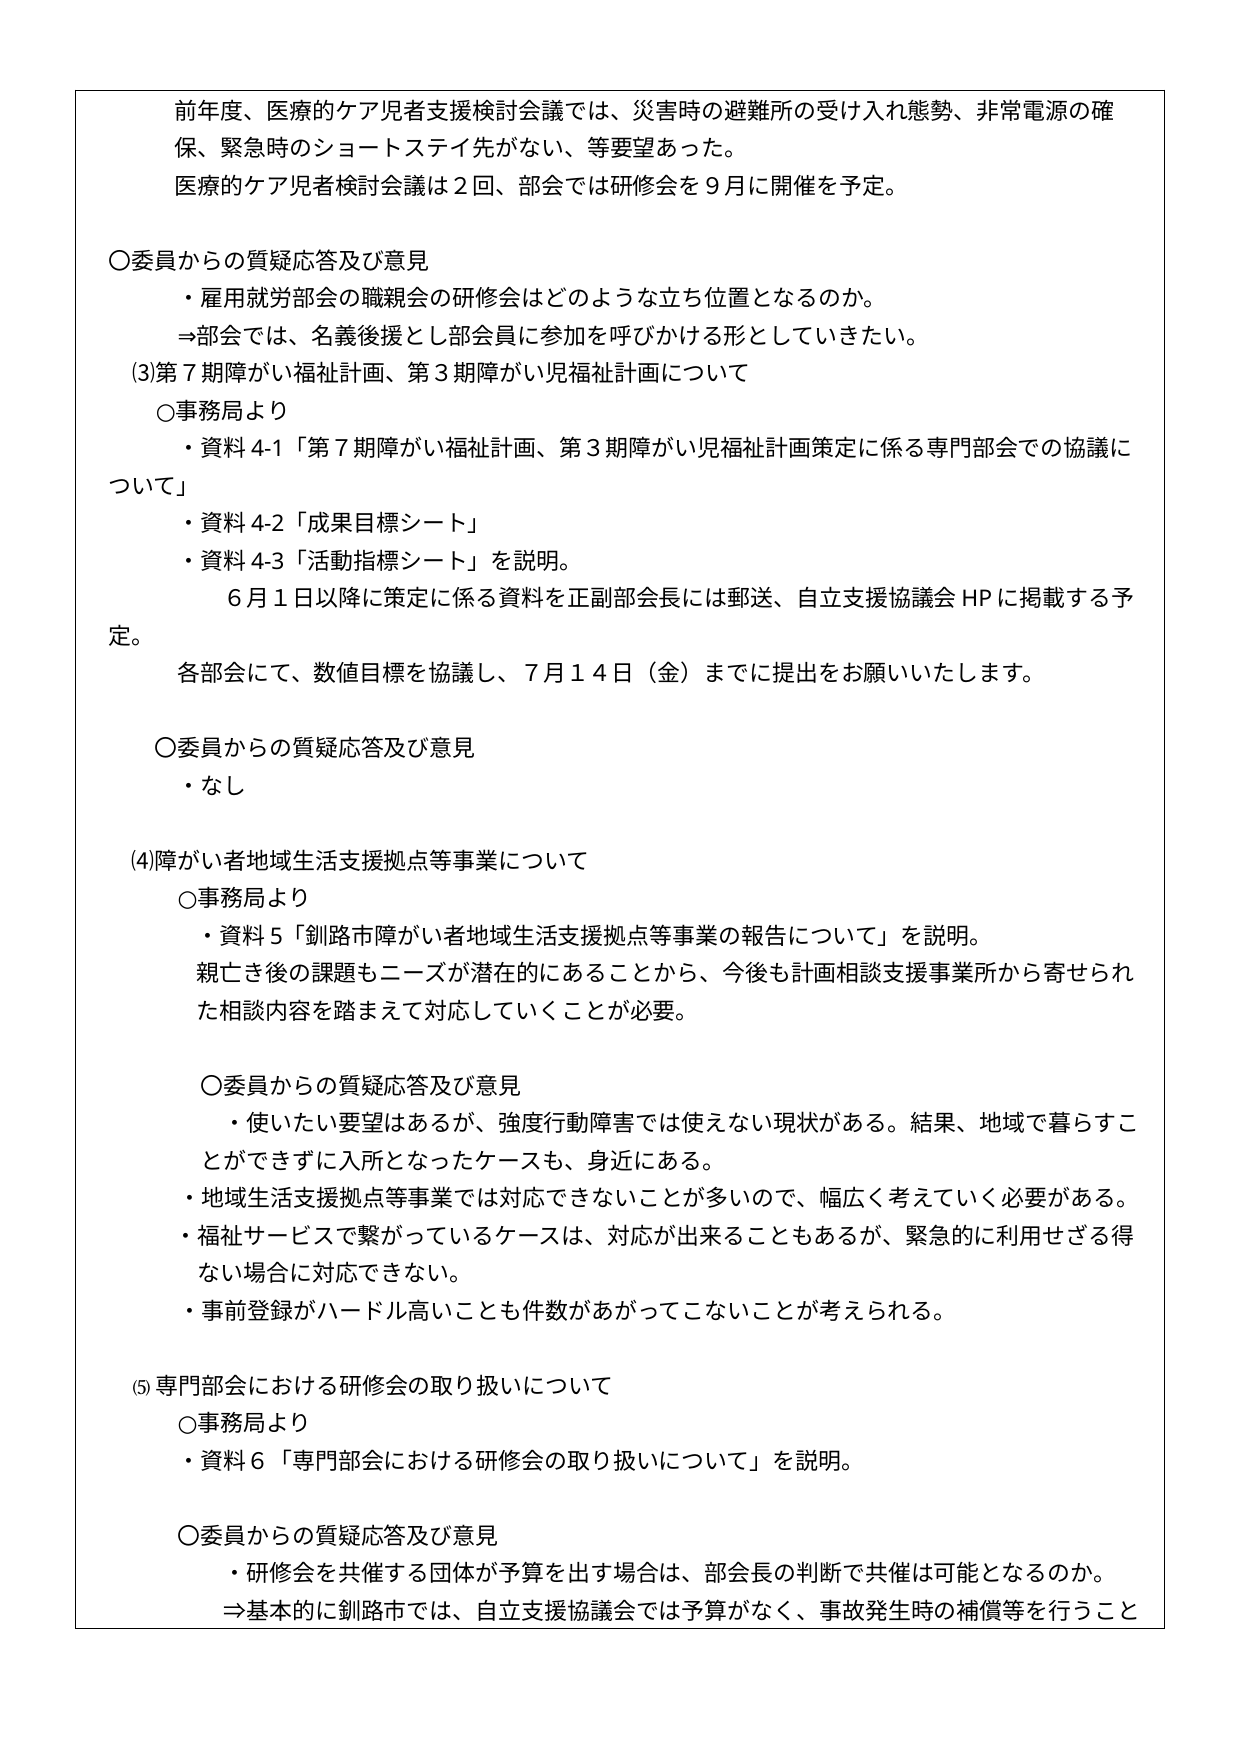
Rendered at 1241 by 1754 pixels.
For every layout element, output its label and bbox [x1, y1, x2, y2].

table_header [76, 91, 1164, 1628]
